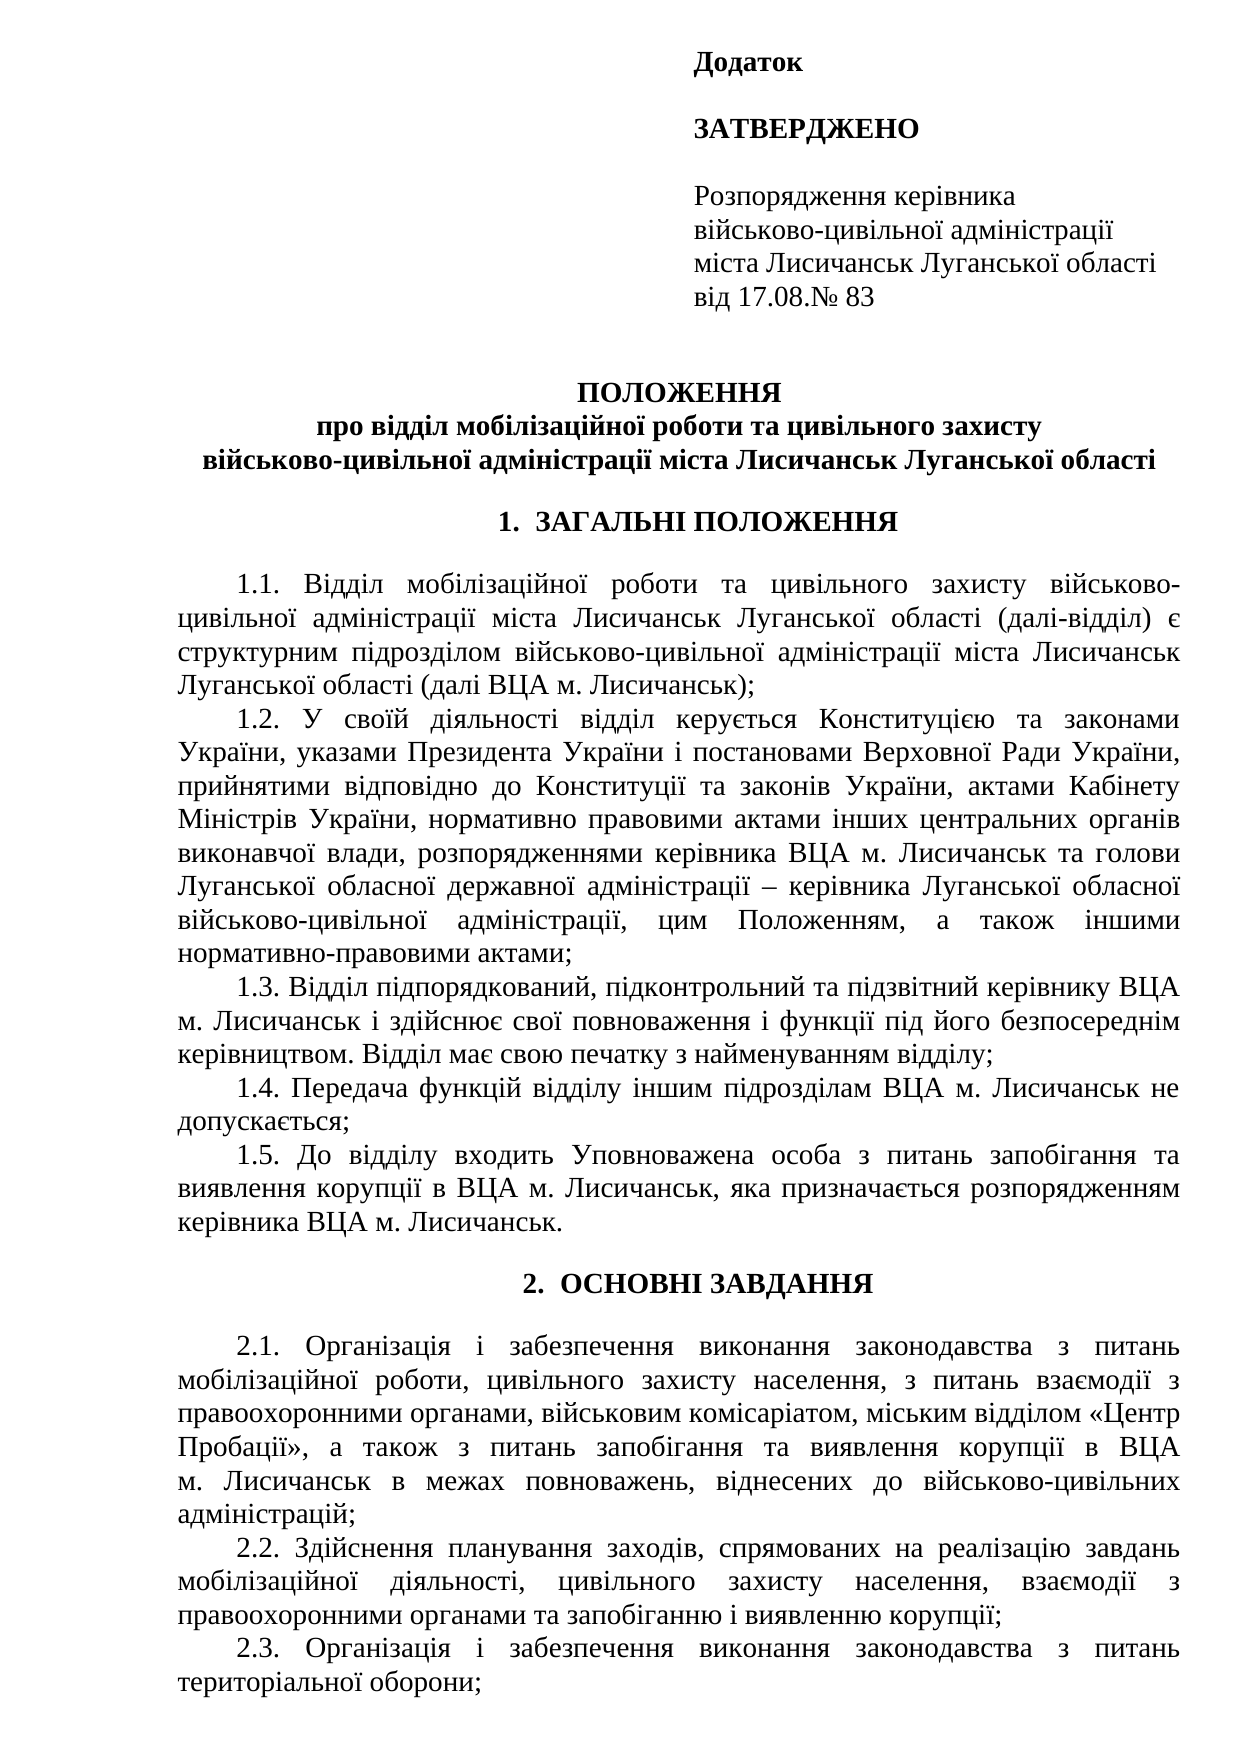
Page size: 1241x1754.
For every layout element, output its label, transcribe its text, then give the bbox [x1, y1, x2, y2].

text ПОЛОЖЕННЯ [177, 375, 1181, 408]
text міста Лисичанськ Луганської області [619, 246, 1181, 279]
text Розпорядження керівника [619, 178, 1181, 212]
list ЗАГАЛЬНІ ПОЛОЖЕННЯ [215, 504, 1181, 538]
text 1.3. Відділ підпорядкований, підконтрольний та підзвітний керівнику ВЦА м. Лисичанськ і здійснює свої повноваження і функції під його безпосереднім керівництвом. Відділ має свою печатку з найменуванням відділу; [177, 969, 1181, 1070]
text Додаток [619, 44, 1181, 78]
text військово-цивільної адміністрації міста Лисичанськ Луганської області [177, 442, 1181, 476]
text про відділ мобілізаційної роботи та цивільного захисту [177, 408, 1181, 442]
text 2.1. Організація і забезпечення виконання законодавства з питань мобілізаційної роботи, цивільного захисту населення, з питань взаємодії з правоохоронними органами, військовим комісаріатом, міським відділом «Центр Пробації», а також з питань запобігання та виявлення корупції в ВЦА м. Лисичанськ в межах повноважень, віднесених до військово-цивільних адміністрацій; [177, 1328, 1181, 1530]
text військово-цивільної адміністрації [619, 212, 1181, 246]
text від 17.08.№ 83 [619, 279, 1181, 313]
text 2.3. Організація і забезпечення виконання законодавства з питань територіальної оборони; [177, 1630, 1181, 1697]
text 1.4. Передача функцій відділу іншим підрозділам ВЦА м. Лисичанськ не допускається; [177, 1070, 1181, 1137]
text ЗАТВЕРДЖЕНО [619, 111, 1181, 145]
text 1.2. У своїй діяльності відділ керується Конституцією та законами України, указами Президента України і постановами Верховної Ради України, прийнятими відповідно до Конституції та законів України, актами Кабінету Міністрів України, нормативно правовими актами інших центральних органів виконавчої влади, розпорядженнями керівника ВЦА м. Лисичанськ та голови Луганської обласної державної адміністрації – керівника Луганської обласної військово-цивільної адміністрації, цим Положенням, а також іншими нормативно-правовими актами; [177, 701, 1181, 969]
text 1.5. До відділу входить Уповноважена особа з питань запобігання та виявлення корупції в ВЦА м. Лисичанськ, яка призначається розпорядженням керівника ВЦА м. Лисичанськ. [177, 1137, 1181, 1237]
list ОСНОВНІ ЗАВДАННЯ [215, 1266, 1181, 1300]
text 1.1. Відділ мобілізаційної роботи та цивільного захисту військово-цивільної адміністрації міста Лисичанськ Луганської області (далі-відділ) є структурним підрозділом військово-цивільної адміністрації міста Лисичанськ Луганської області (далі ВЦА м. Лисичанськ); [177, 567, 1181, 701]
text 2.2. Здійснення планування заходів, спрямованих на реалізацію завдань мобілізаційної діяльності, цивільного захисту населення, взаємодії з правоохоронними органами та запобіганню і виявленню корупції; [177, 1530, 1181, 1630]
